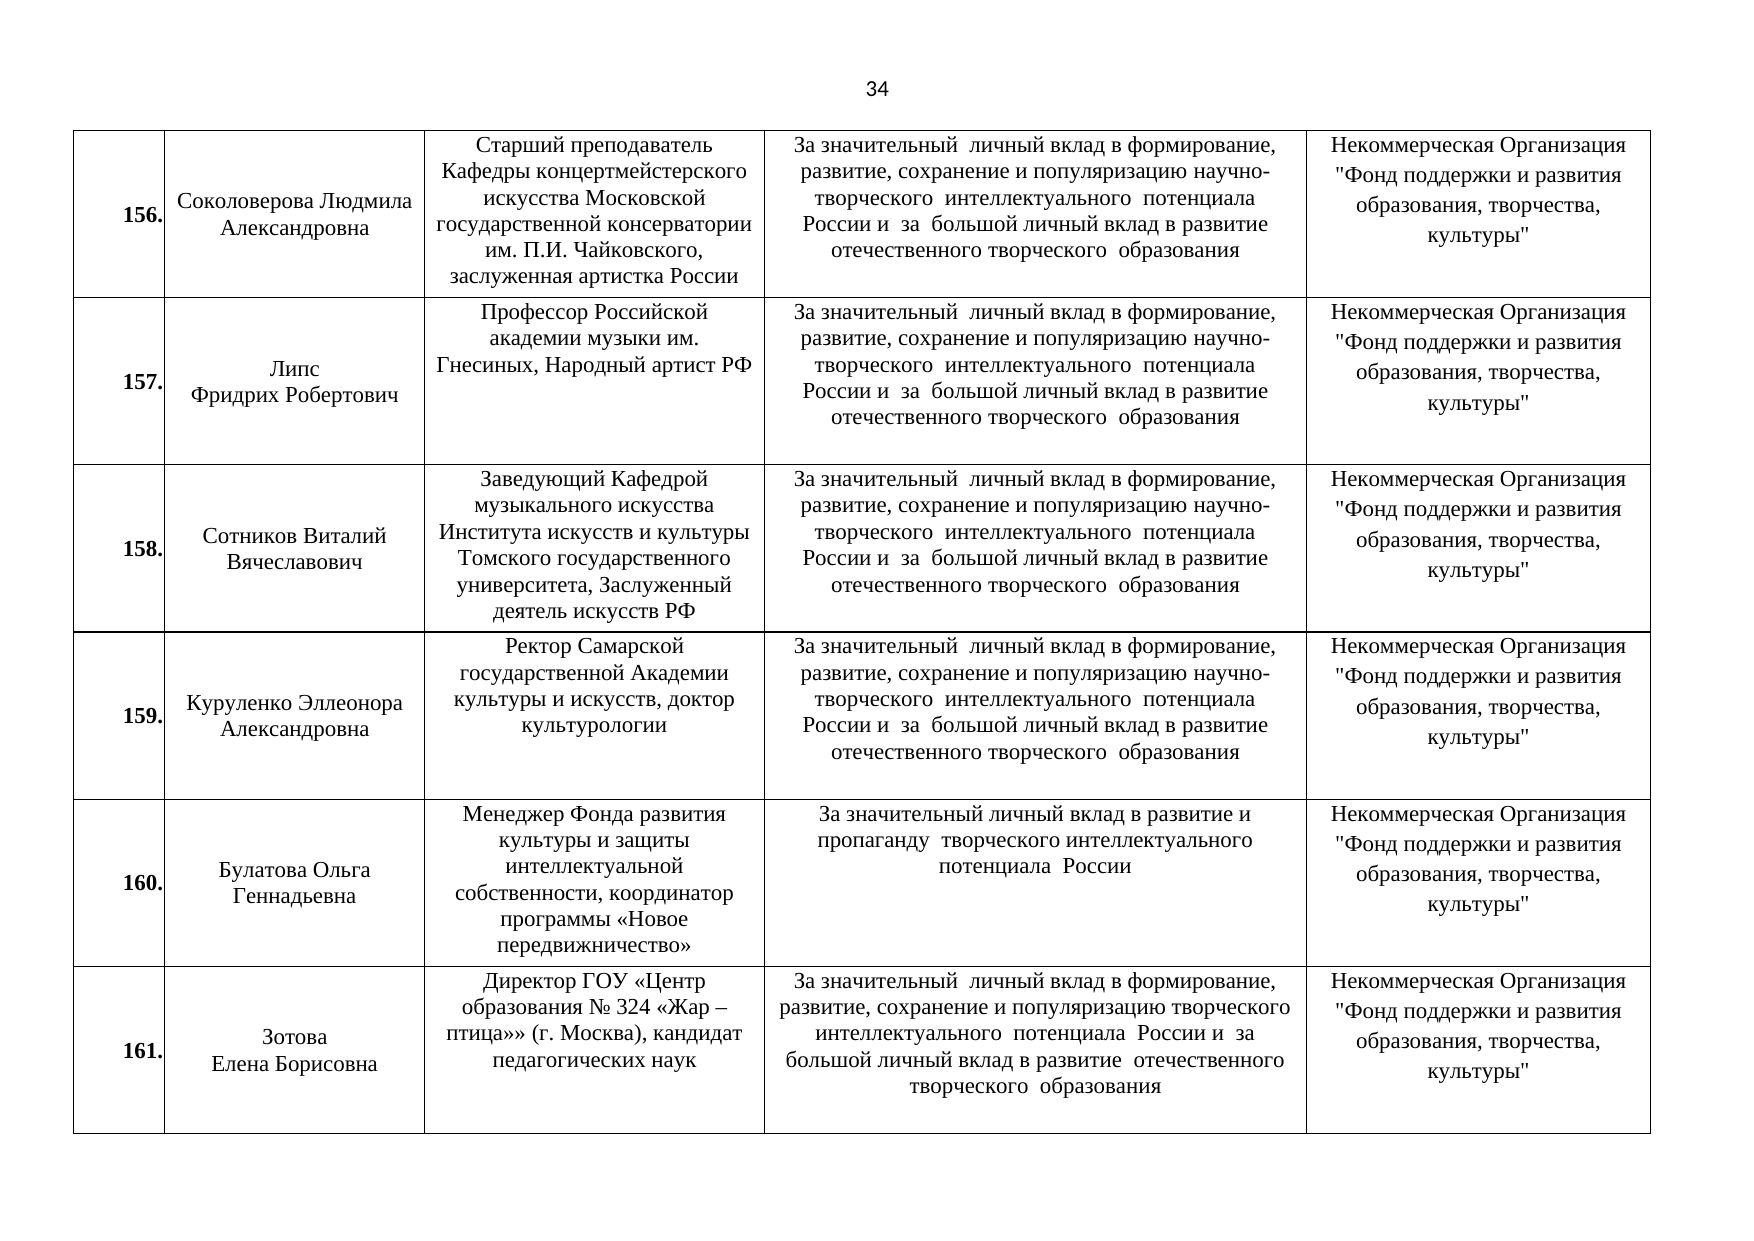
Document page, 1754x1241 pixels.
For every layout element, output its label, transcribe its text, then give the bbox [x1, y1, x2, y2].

table_cell Сотников Виталий Вячеславович [165, 465, 424, 631]
table_cell [74, 465, 164, 631]
table_cell [74, 800, 164, 966]
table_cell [1307, 131, 1650, 297]
table_cell Соколоверова Людмила Александровна [165, 131, 424, 297]
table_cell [765, 131, 1306, 297]
table_cell Булатова Ольга Геннадьевна [165, 800, 424, 966]
table_cell Профессор Российской академии музыки им. Гнесиных, Народный артист РФ [425, 298, 764, 464]
table_cell За значительный личный вклад в формирование, развитие, сохранение и популяризацию творческого интеллектуального потенциала России и за большой личный вклад в развитие отечественного творческого образования [765, 967, 1306, 1133]
table_cell Старший преподаватель Кафедры концертмейстерского искусства Московской государственной консерватории им. П.И. Чайковского, заслуженная артистка России [425, 131, 764, 297]
table_cell Менеджер Фонда развития культуры и защиты интеллектуальной собственности, координатор программы «Новое передвижничество» [425, 800, 764, 966]
table_cell [74, 131, 164, 297]
table_cell Некоммерческая Организация "Фонд поддержки и развития образования, творчества, культуры" [1307, 967, 1650, 1133]
table_cell Куруленко Эллеонора Александровна [165, 633, 424, 798]
table_cell Некоммерческая Организация "Фонд поддержки и развития образования, творчества, культуры" [1307, 298, 1650, 464]
table_cell Липс Фридрих Робертович [165, 298, 424, 464]
table_cell За значительный личный вклад в развитие и пропаганду творческого интеллектуального потенциала России [765, 800, 1306, 966]
table_cell Некоммерческая Организация "Фонд поддержки и развития образования, творчества, культуры" [1307, 465, 1650, 631]
table_cell Заведующий Кафедрой музыкального искусства Института искусств и культуры Томского государственного университета, Заслуженный деятель искусств РФ [425, 465, 764, 631]
table_cell Ректор Самарской государственной Академии культуры и искусств, доктор культурологии [425, 633, 764, 798]
table_cell Некоммерческая Организация "Фонд поддержки и развития образования, творчества, культуры" [1307, 800, 1650, 966]
table_cell [74, 967, 164, 1133]
table_cell [74, 298, 164, 464]
table_cell [74, 633, 164, 798]
table_cell Зотова Елена Борисовна [165, 967, 424, 1133]
table_cell Директор ГОУ «Центр образования № 324 «Жар – птица»» (г. Москва), кандидат педагогических наук [425, 967, 764, 1133]
table_cell Некоммерческая Организация "Фонд поддержки и развития образования, творчества, культуры" [1307, 633, 1650, 798]
